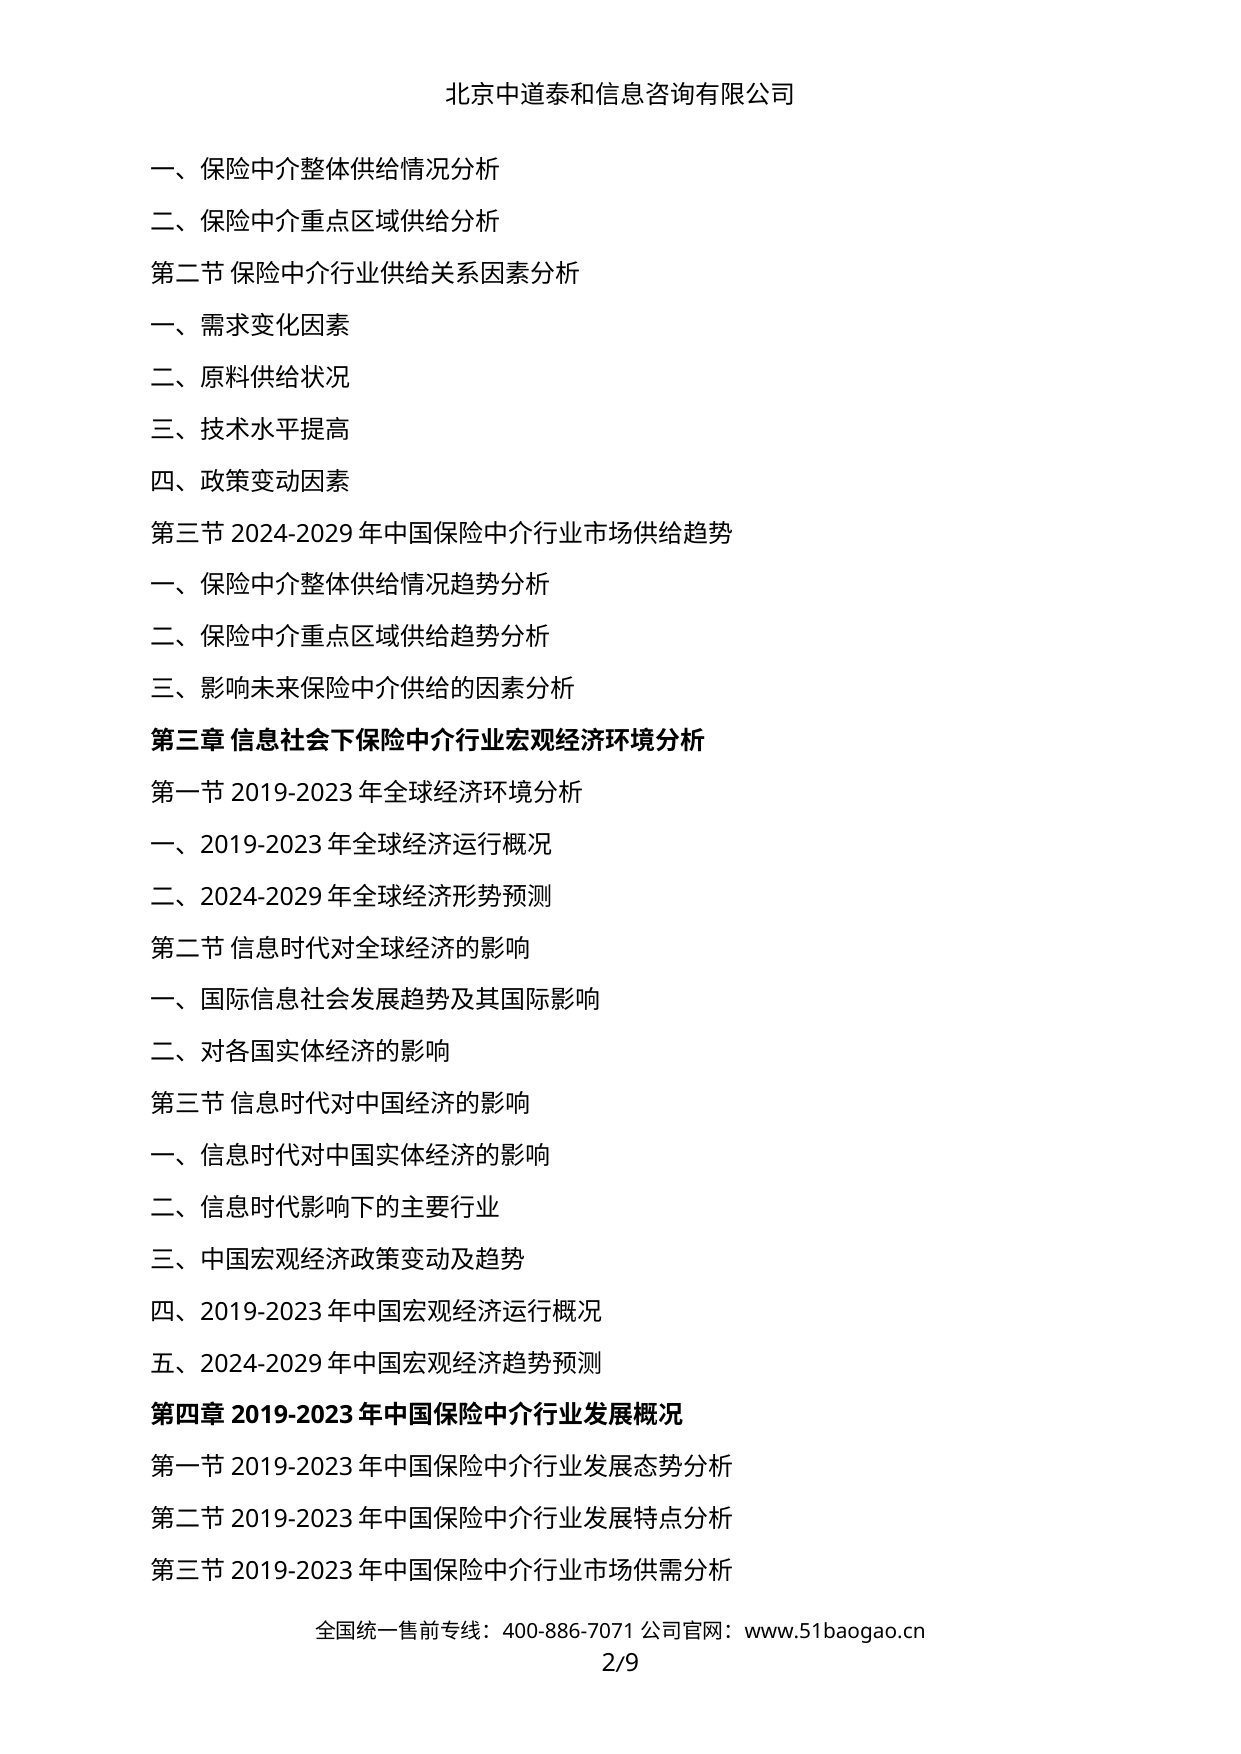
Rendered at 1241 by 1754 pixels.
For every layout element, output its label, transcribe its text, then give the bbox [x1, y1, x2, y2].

text 二、保险中介重点区域供给趋势分析 [150, 617, 1090, 653]
text 一、需求变化因素 [150, 306, 1090, 342]
text 一、国际信息社会发展趋势及其国际影响 [150, 980, 1090, 1016]
text 二、保险中介重点区域供给分析 [150, 202, 1090, 238]
text 二、2024-2029年全球经济形势预测 [150, 876, 1090, 912]
text 第二节 信息时代对全球经济的影响 [150, 928, 1090, 964]
text 第二节 2019-2023年中国保险中介行业发展特点分析 [150, 1499, 1090, 1535]
text 四、2019-2023年中国宏观经济运行概况 [150, 1291, 1090, 1327]
text 三、技术水平提高 [150, 409, 1090, 446]
text 第三节 信息时代对中国经济的影响 [150, 1084, 1090, 1120]
text 一、保险中介整体供给情况分析 [150, 150, 1090, 186]
text 第四章 2019-2023年中国保险中介行业发展概况 [150, 1395, 1090, 1431]
text 三、中国宏观经济政策变动及趋势 [150, 1239, 1090, 1276]
text 第一节 2019-2023年全球经济环境分析 [150, 772, 1090, 809]
text 二、对各国实体经济的影响 [150, 1032, 1090, 1068]
text 第三章 信息社会下保险中介行业宏观经济环境分析 [150, 721, 1090, 757]
text 二、信息时代影响下的主要行业 [150, 1187, 1090, 1224]
text 一、保险中介整体供给情况趋势分析 [150, 565, 1090, 601]
text 四、政策变动因素 [150, 461, 1090, 497]
text 第一节 2019-2023年中国保险中介行业发展态势分析 [150, 1447, 1090, 1483]
text 第三节 2024-2029年中国保险中介行业市场供给趋势 [150, 513, 1090, 549]
text 一、信息时代对中国实体经济的影响 [150, 1136, 1090, 1172]
text 第三节 2019-2023年中国保险中介行业市场供需分析 [150, 1551, 1090, 1587]
text 一、2019-2023年全球经济运行概况 [150, 824, 1090, 861]
text 五、2024-2029年中国宏观经济趋势预测 [150, 1343, 1090, 1379]
text 二、原料供给状况 [150, 357, 1090, 394]
text 三、影响未来保险中介供给的因素分析 [150, 669, 1090, 705]
text 第二节 保险中介行业供给关系因素分析 [150, 254, 1090, 290]
